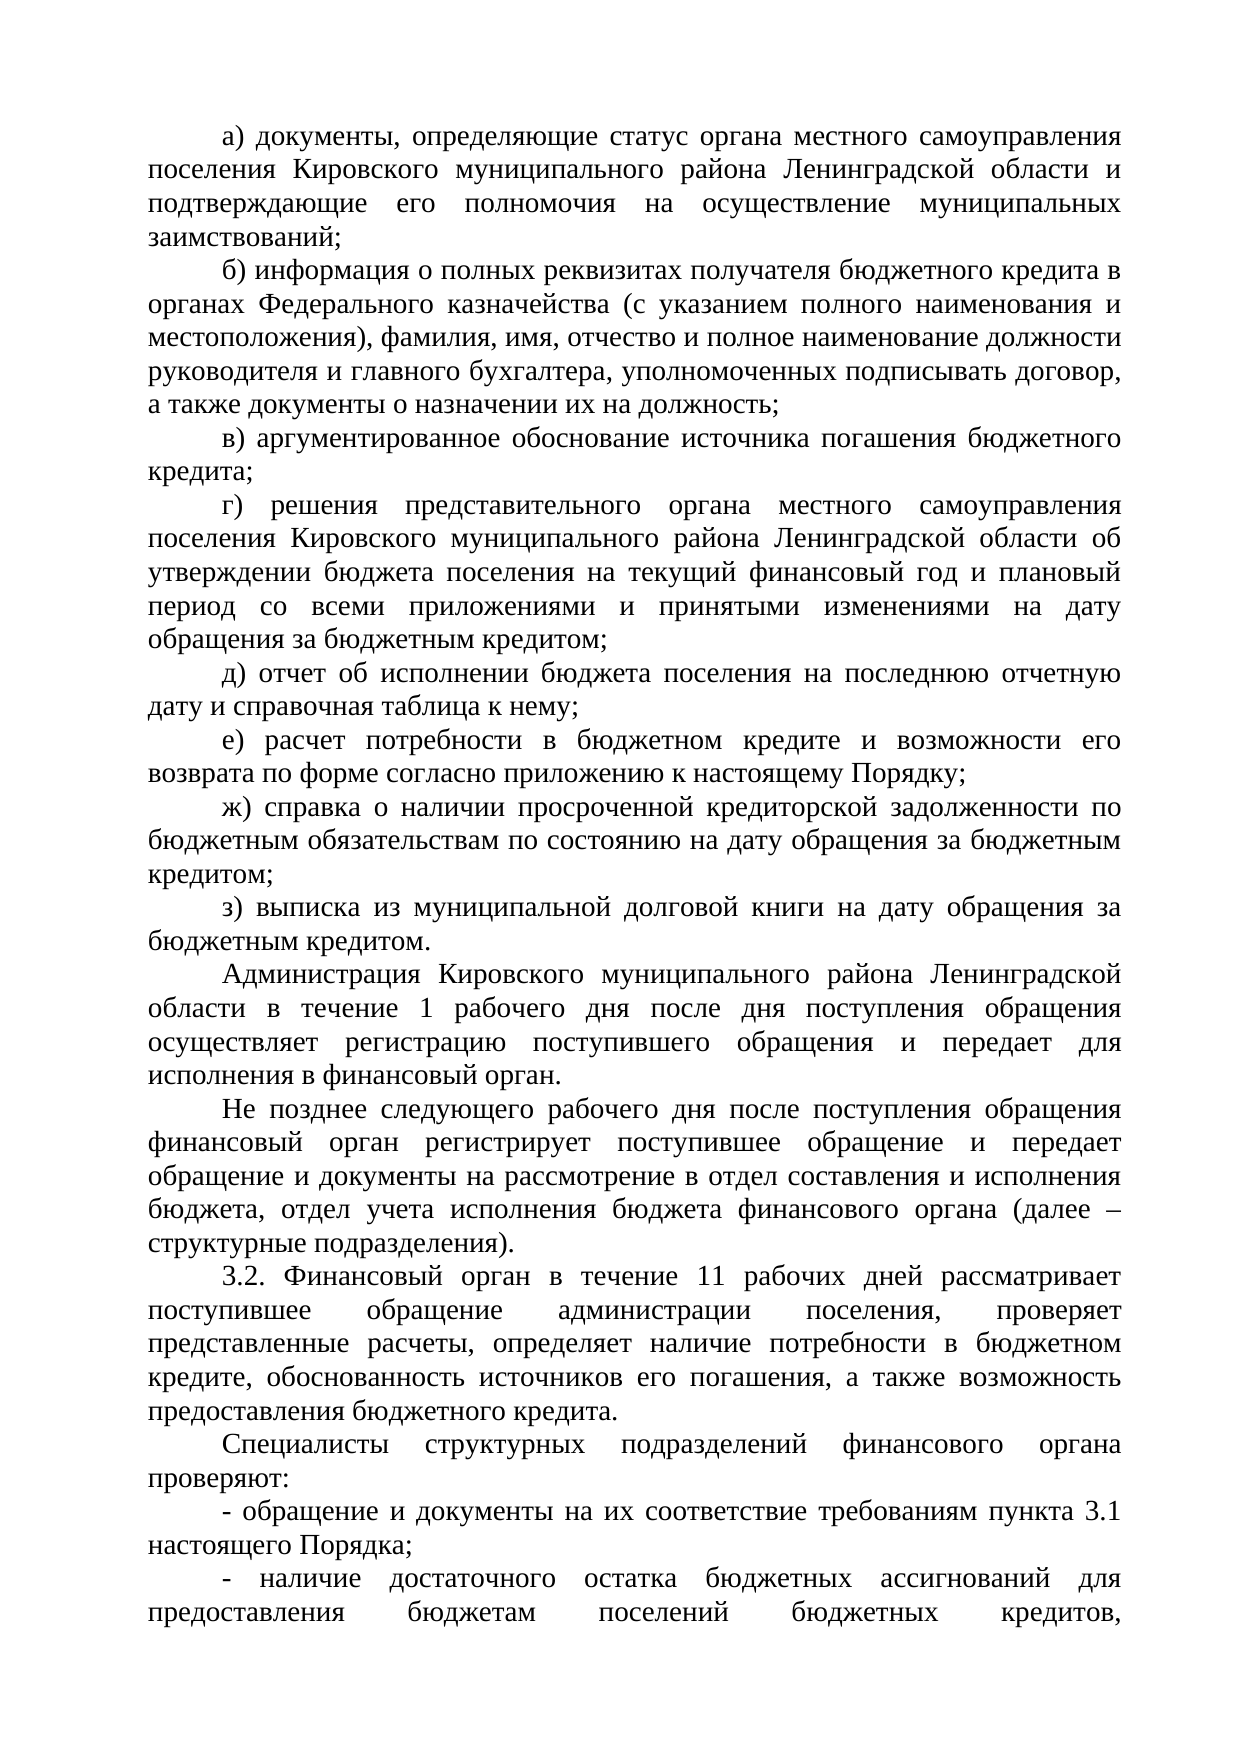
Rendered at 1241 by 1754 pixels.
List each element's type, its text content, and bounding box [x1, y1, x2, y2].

text - обращение и документы на их соответствие требованиям пункта 3.1 настоящего Порядка; [148, 1493, 1122, 1560]
text Администрация Кировского муниципального района Ленинградской области в течение 1 рабочего дня после дня поступления обращения осуществляет регистрацию поступившего обращения и передает для исполнения в финансовый орган. [148, 957, 1122, 1091]
text ж) справка о наличии просроченной кредиторской задолженности по бюджетным обязательствам по состоянию на дату обращения за бюджетным кредитом; [148, 789, 1122, 889]
text з) выписка из муниципальной долговой книги на дату обращения за бюджетным кредитом. [148, 889, 1122, 957]
text в) аргументированное обоснование источника погашения бюджетного кредита; [148, 420, 1122, 487]
text д) отчет об исполнении бюджета поселения на последнюю отчетную дату и справочная таблица к нему; [148, 655, 1122, 722]
text Не позднее следующего рабочего дня после поступления обращения финансовый орган регистрирует поступившее обращение и передает обращение и документы на рассмотрение в отдел составления и исполнения бюджета, отдел учета исполнения бюджета финансового органа (далее – структурные подразделения). [148, 1091, 1122, 1258]
text 3.2. Финансовый орган в течение 11 рабочих дней рассматривает поступившее обращение администрации поселения, проверяет представленные расчеты, определяет наличие потребности в бюджетном кредите, обоснованность источников его погашения, а также возможность предоставления бюджетного кредита. [148, 1258, 1122, 1426]
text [148, 1560, 1122, 1627]
text б) информация о полных реквизитах получателя бюджетного кредита в органах Федерального казначейства (с указанием полного наименования и местоположения), фамилия, имя, отчество и полное наименование должности руководителя и главного бухгалтера, уполномоченных подписывать договор, а также документы о назначении их на должность; [148, 252, 1122, 420]
text е) расчет потребности в бюджетном кредите и возможности его возврата по форме согласно приложению к настоящему Порядку; [148, 722, 1122, 789]
text а) документы, определяющие статус органа местного самоуправления поселения Кировского муниципального района Ленинградской области и подтверждающие его полномочия на осуществление муниципальных заимствований; [148, 118, 1122, 252]
text г) решения представительного органа местного самоуправления поселения Кировского муниципального района Ленинградской области об утверждении бюджета поселения на текущий финансовый год и плановый период со всеми приложениями и принятыми изменениями на дату обращения за бюджетным кредитом; [148, 487, 1122, 655]
text Специалисты структурных подразделений финансового органа проверяют: [148, 1426, 1122, 1493]
